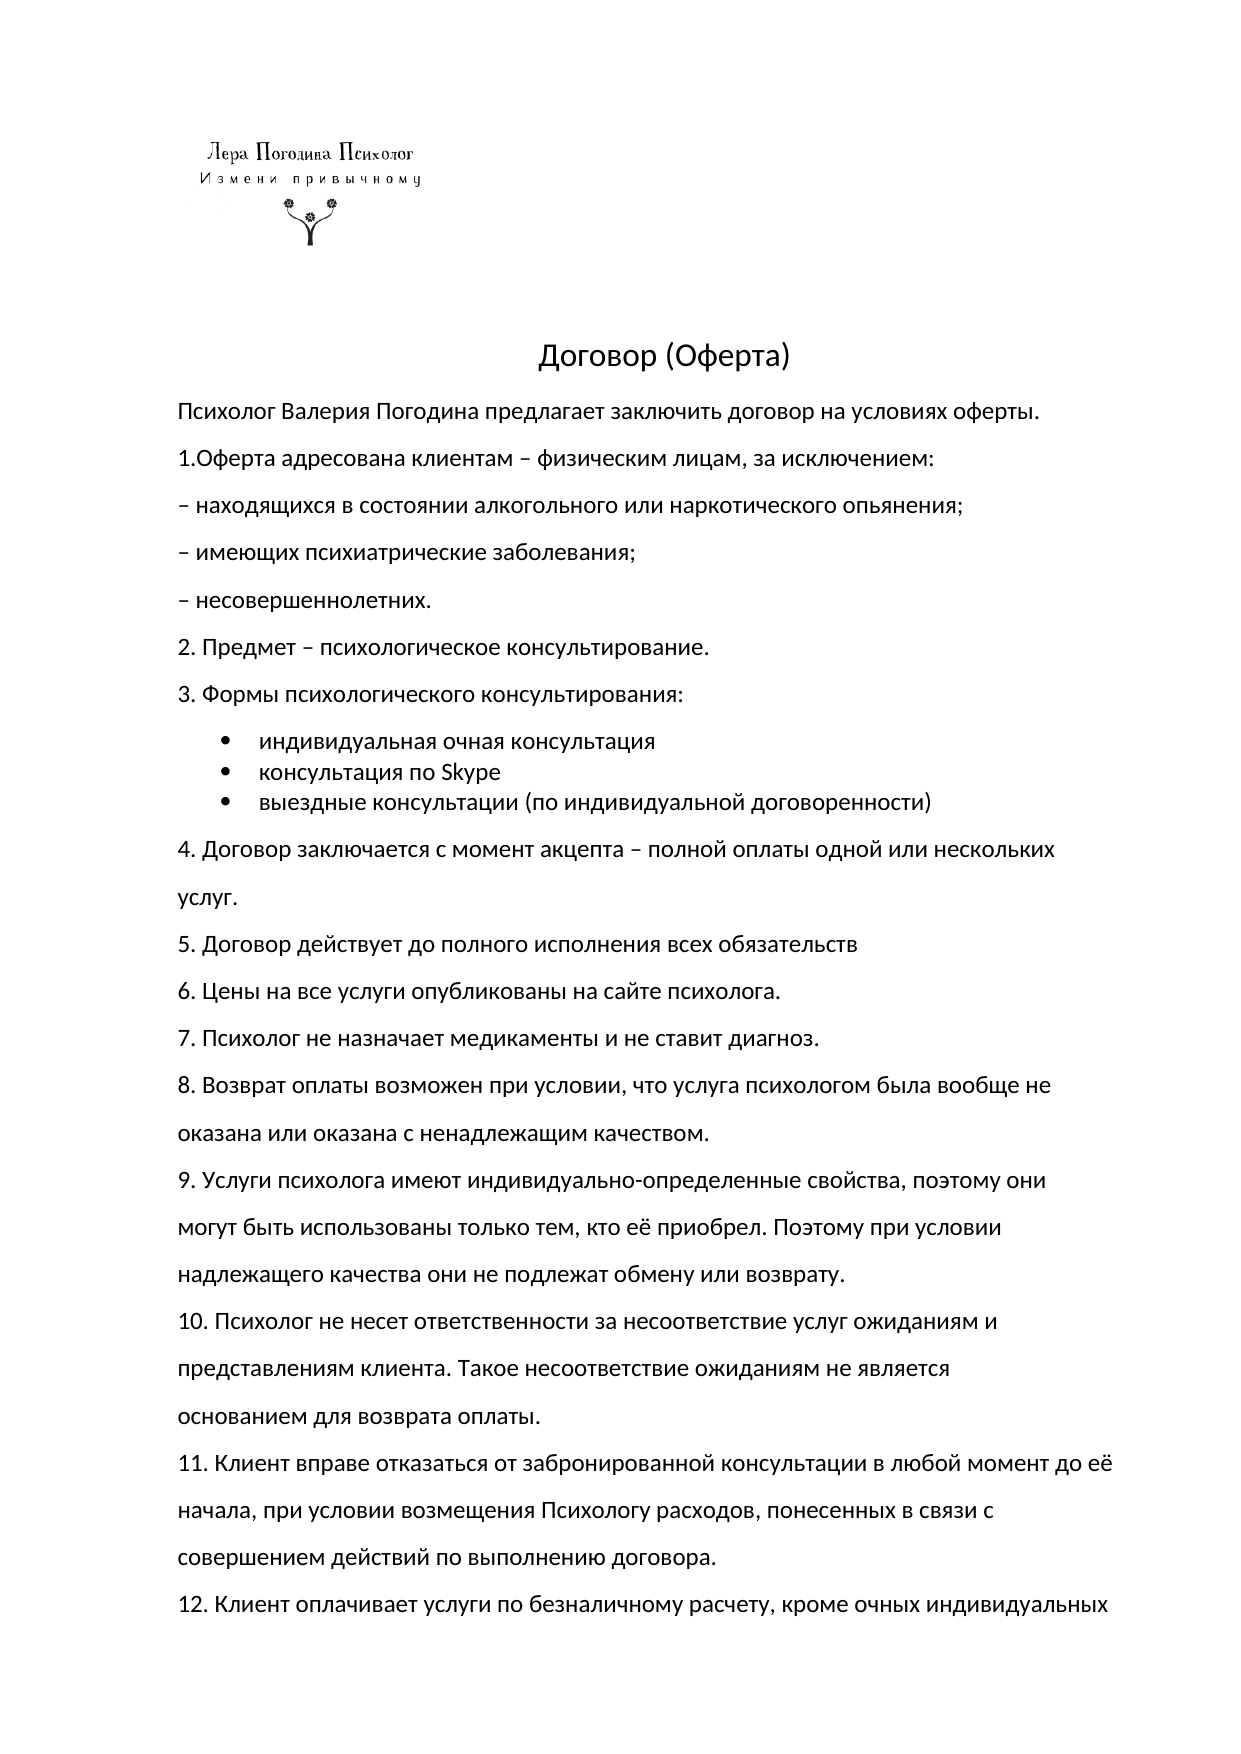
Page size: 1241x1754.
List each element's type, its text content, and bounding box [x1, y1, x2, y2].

text 5. Договор действует до полного исполнения всех обязательств [177, 928, 1152, 958]
text Психолог Валерия Погодина предлагает заключить договор на условиях оферты. [177, 395, 1152, 426]
text представлениям клиента. Такое несоответствие ожиданиям не является [177, 1353, 1152, 1383]
text 2. Предмет – психологическое консультирование. [177, 631, 1152, 661]
text оказана или оказана с ненадлежащим качеством. [177, 1117, 1152, 1147]
text начала, при условии возмещения Психологу расходов, понесенных в связи с [177, 1494, 1152, 1525]
text основанием для возврата оплаты. [177, 1400, 1152, 1430]
list консультация по Skype [221, 756, 1152, 786]
text услуг. [177, 881, 1152, 911]
text совершением действий по выполнению договора. [177, 1541, 1152, 1572]
text 12. Клиент оплачивает услуги по безналичному расчету, кроме очных индивидуальных [177, 1588, 1152, 1619]
text 10. Психолог не несет ответственности за несоответствие услуг ожиданиям и [177, 1305, 1152, 1336]
text – имеющих психиатрические заболевания; [177, 537, 1152, 567]
text 8. Возврат оплаты возможен при условии, что услуга психологом была вообще не [177, 1069, 1152, 1100]
text – несовершеннолетних. [177, 584, 1152, 614]
text 11. Клиент вправе отказаться от забронированной консультации в любой момент до её [177, 1447, 1152, 1477]
list выездные консультации (по индивидуальной договоренности) [221, 786, 1152, 817]
text могут быть использованы только тем, кто её приобрел. Поэтому при условии [177, 1211, 1152, 1242]
text 3. Формы психологического консультирования: [177, 678, 1152, 709]
text 1.Оферта адресована клиентам – физическим лицам, за исключением: [177, 442, 1152, 473]
list индивидуальная очная консультация [221, 725, 1152, 756]
text надлежащего качества они не подлежат обмену или возврату. [177, 1258, 1152, 1289]
text Договор (Оферта) [177, 334, 1152, 375]
picture [177, 118, 443, 269]
text 9. Услуги психолога имеют индивидуально-определенные свойства, поэтому они [177, 1164, 1152, 1194]
text 4. Договор заключается с момент акцепта – полной оплаты одной или нескольких [177, 833, 1152, 864]
text – находящихся в состоянии алкогольного или наркотического опьянения; [177, 489, 1152, 520]
text 7. Психолог не назначает медикаменты и не ставит диагноз. [177, 1022, 1152, 1053]
text 6. Цены на все услуги опубликованы на сайте психолога. [177, 975, 1152, 1006]
